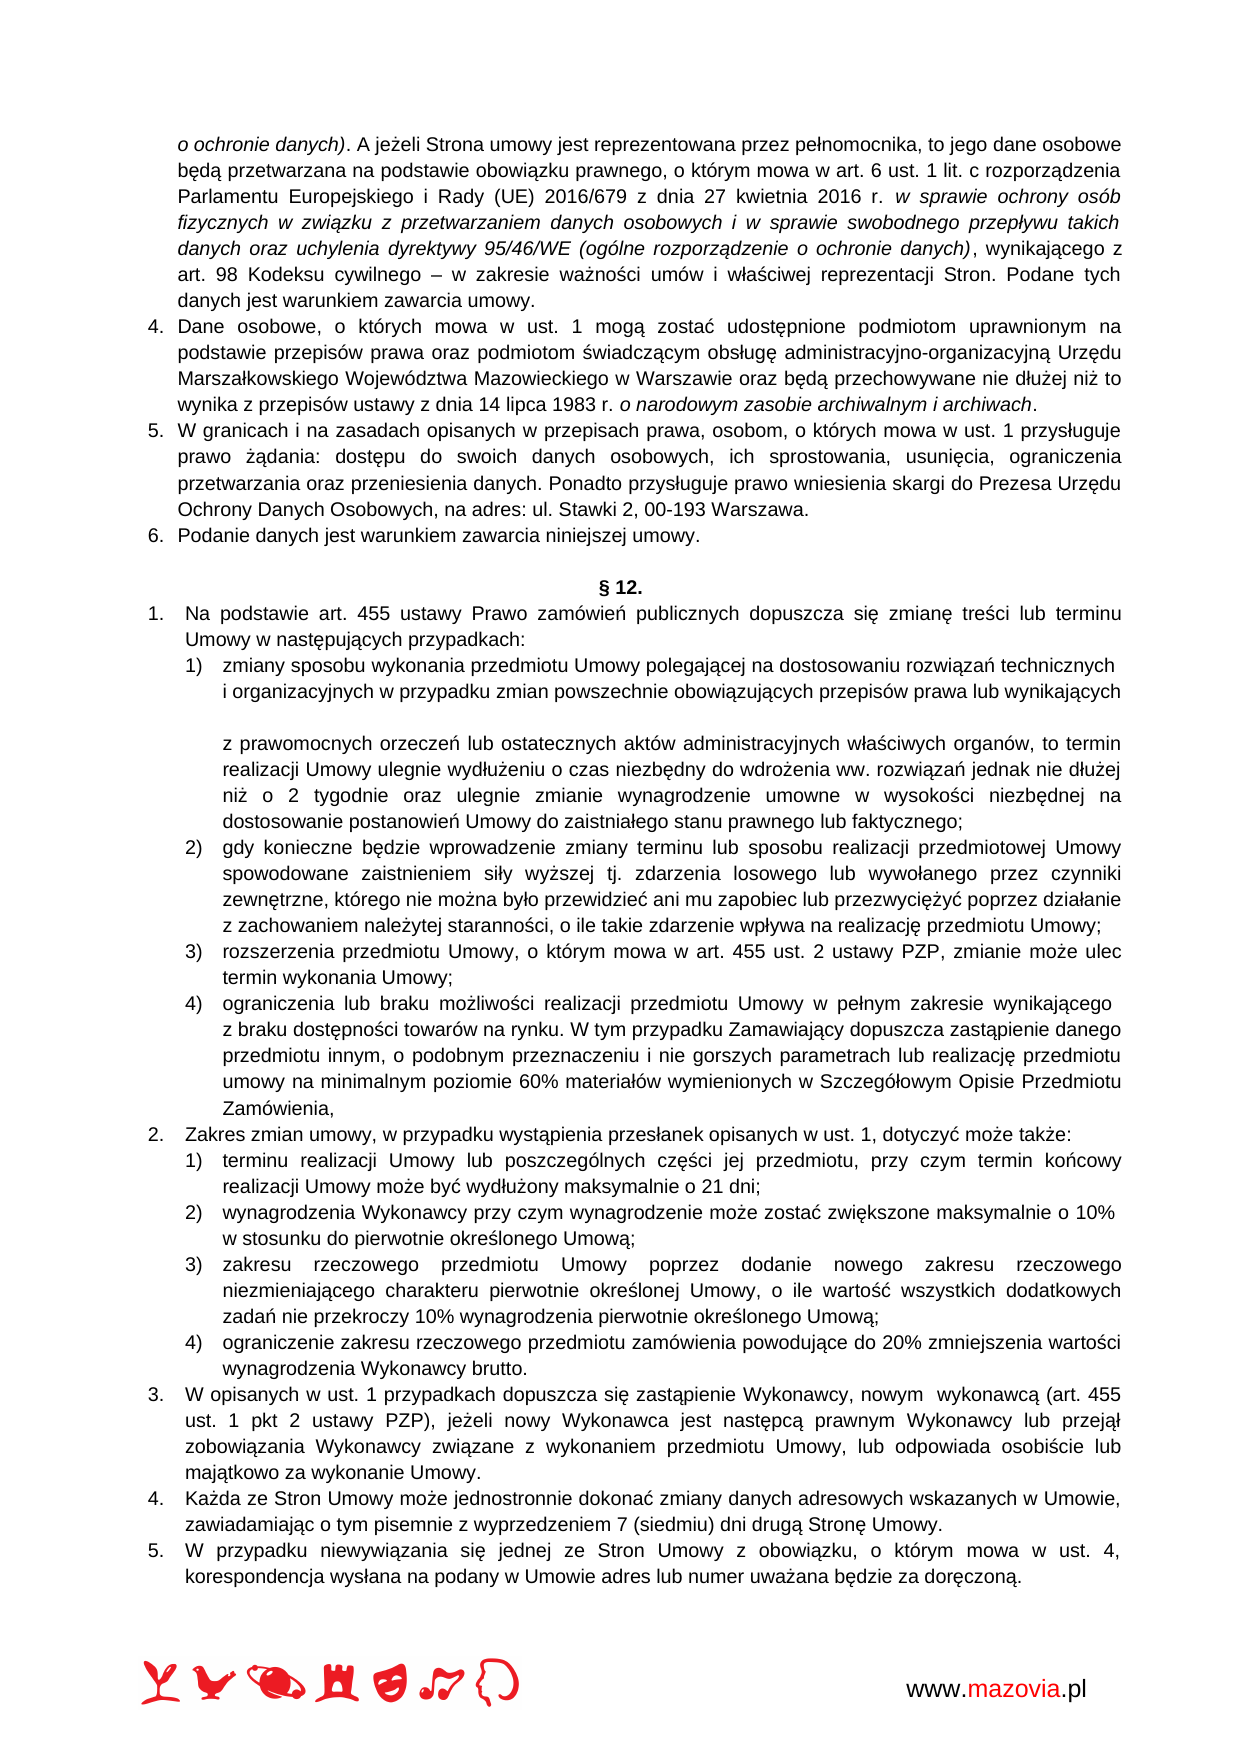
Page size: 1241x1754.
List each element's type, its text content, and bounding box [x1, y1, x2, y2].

list W przypadku niewywiązania się jednej ze Stron Umowy z obowiązku, o którym mowa w ust. 4, korespondencja wysłana na podany w Umowie adres lub numer uważana będzie za doręczoną. [148, 1539, 1123, 1588]
list rozszerzenia przedmiotu Umowy, o którym mowa w art. 455 ust. 2 ustawy PZP, zmianie może ulec termin wykonania Umowy; [185, 940, 1123, 989]
list Zakres zmian umowy, w przypadku wystąpienia przesłanek opisanych w ust. 1, dotyczyć może także: [148, 1122, 1123, 1145]
list Na podstawie art. 455 ustawy Prawo zamówień publicznych dopuszcza się zmianę treści lub terminu Umowy w następujących przypadkach: [148, 602, 1123, 650]
list zmiany sposobu wykonania przedmiotu Umowy polegającej na dostosowaniu rozwiązań technicznych i organizacyjnych w przypadku zmian powszechnie obowiązujących przepisów prawa lub wynikających z prawomocnych orzeczeń lub ostatecznych aktów administracyjnych właściwych organów, to termin realizacji Umowy ulegnie wydłużeniu o czas niezbędny do wdrożenia ww. rozwiązań jednak nie dłużej niż o 2 tygodnie oraz ulegnie zmianie wynagrodzenie umowne w wysokości niezbędnej na dostosowanie postanowień Umowy do zaistniałego stanu prawnego lub faktycznego; [185, 654, 1123, 833]
list W granicach i na zasadach opisanych w przepisach prawa, osobom, o których mowa w ust. 1 przysługuje prawo żądania: dostępu do swoich danych osobowych, ich sprostowania, usunięcia, ograniczenia przetwarzania oraz przeniesienia danych. Ponadto przysługuje prawo wniesienia skargi do Prezesa Urzędu Ochrony Danych Osobowych, na adres: ul. Stawki 2, 00-193 Warszawa. [148, 419, 1123, 520]
list ograniczenia lub braku możliwości realizacji przedmiotu Umowy w pełnym zakresie wynikającego z braku dostępności towarów na rynku. W tym przypadku Zamawiający dopuszcza zastąpienie danego przedmiotu innym, o podobnym przeznaczeniu i nie gorszych parametrach lub realizację przedmiotu umowy na minimalnym poziomie 60% materiałów wymienionych w Szczegółowym Opisie Przedmiotu Zamówienia, [185, 992, 1123, 1119]
list ograniczenie zakresu rzeczowego przedmiotu zamówienia powodujące do 20% zmniejszenia wartości wynagrodzenia Wykonawcy brutto. [185, 1331, 1123, 1379]
list W opisanych w ust. 1 przypadkach dopuszcza się zastąpienie Wykonawcy, nowym wykonawcą (art. 455 ust. 1 pkt 2 ustawy PZP), jeżeli nowy Wykonawca jest następcą prawnym Wykonawcy lub przejął zobowiązania Wykonawcy związane z wykonaniem przedmiotu Umowy, lub odpowiada osobiście lub majątkowo za wykonanie Umowy. [148, 1383, 1123, 1484]
list Dane osobowe, o których mowa w ust. 1 mogą zostać udostępnione podmiotom uprawnionym na podstawie przepisów prawa oraz podmiotom świadczącym obsługę administracyjno-organizacyjną Urzędu Marszałkowskiego Województwa Mazowieckiego w Warszawie oraz będą przechowywane nie dłużej niż to wynika z przepisów ustawy z dnia 14 lipca 1983 r. o narodowym zasobie archiwalnym i archiwach. [148, 315, 1123, 416]
list Każda ze Stron Umowy może jednostronnie dokonać zmiany danych adresowych wskazanych w Umowie, zawiadamiając o tym pisemnie z wyprzedzeniem 7 (siedmiu) dni drugą Stronę Umowy. [148, 1487, 1123, 1536]
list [148, 133, 1123, 312]
picture [138, 1656, 522, 1710]
list Podanie danych jest warunkiem zawarcia niniejszej umowy. [148, 523, 1123, 546]
list terminu realizacji Umowy lub poszczególnych części jej przedmiotu, przy czym termin końcowy realizacji Umowy może być wydłużony maksymalnie o 21 dni; [185, 1148, 1123, 1197]
list gdy konieczne będzie wprowadzenie zmiany terminu lub sposobu realizacji przedmiotowej Umowy spowodowane zaistnieniem siły wyższej tj. zdarzenia losowego lub wywołanego przez czynniki zewnętrzne, którego nie można było przewidzieć ani mu zapobiec lub przezwyciężyć poprzez działanie z zachowaniem należytej staranności, o ile takie zdarzenie wpływa na realizację przedmiotu Umowy; [185, 836, 1123, 937]
list zakresu rzeczowego przedmiotu Umowy poprzez dodanie nowego zakresu rzeczowego niezmieniającego charakteru pierwotnie określonej Umowy, o ile wartość wszystkich dodatkowych zadań nie przekroczy 10% wynagrodzenia pierwotnie określonego Umową; [185, 1253, 1123, 1327]
text § 12. [148, 576, 1094, 598]
list wynagrodzenia Wykonawcy przy czym wynagrodzenie może zostać zwiększone maksymalnie o 10% w stosunku do pierwotnie określonego Umową; [185, 1201, 1123, 1249]
